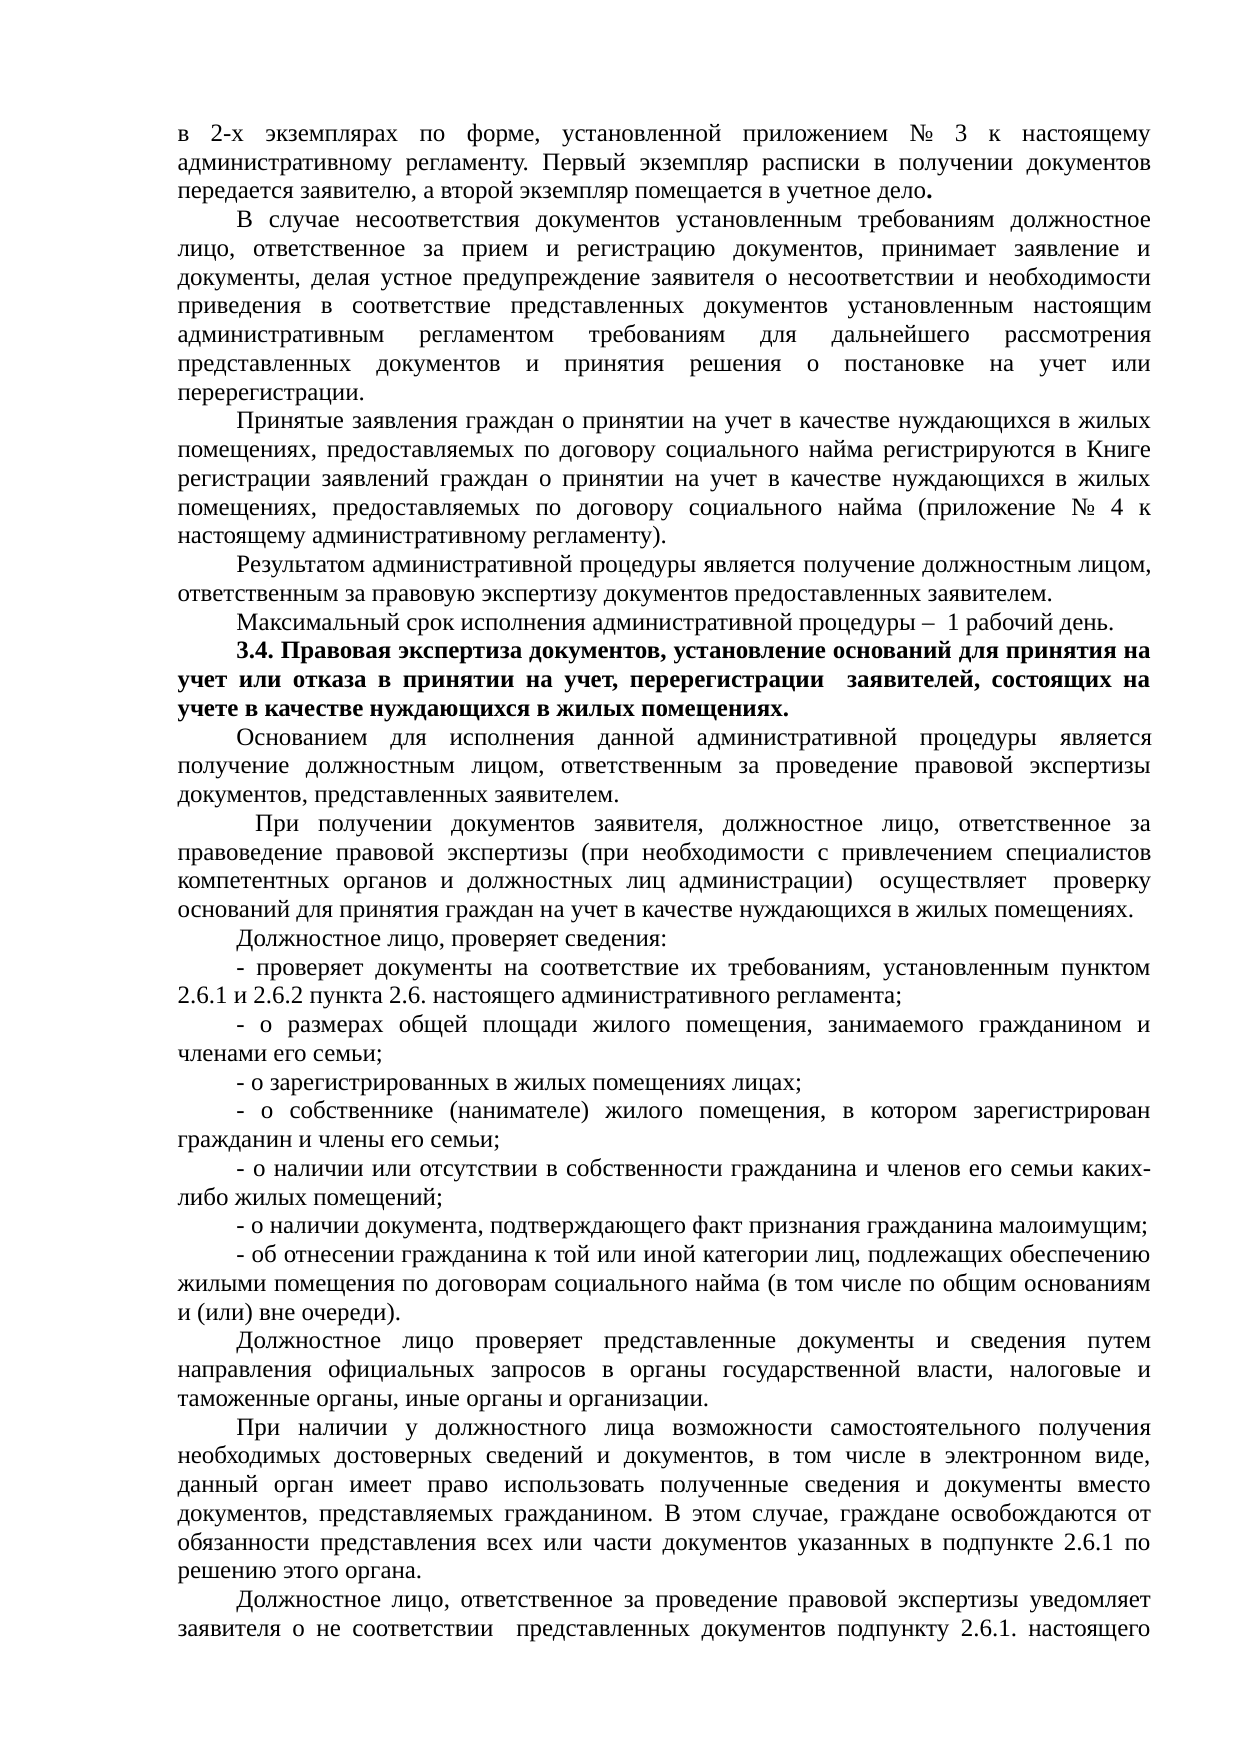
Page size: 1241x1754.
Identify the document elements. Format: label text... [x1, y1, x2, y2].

text - о наличии или отсутствии в собственности гражданина и членов его семьи каких-либо жилых помещений; [177, 1153, 1152, 1211]
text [177, 1584, 1152, 1642]
text - о зарегистрированных в жилых помещениях лицах; [177, 1067, 1152, 1096]
text - о размерах общей площади жилого помещения, занимаемого гражданином и членами его семьи; [177, 1009, 1152, 1067]
text В случае несоответствия документов установленным требованиям должностное лицо, ответственное за прием и регистрацию документов, принимает заявление и документы, делая устное предупреждение заявителя о несоответствии и необходимости приведения в соответствие представленных документов установленным настоящим административным регламентом требованиям для дальнейшего рассмотрения представленных документов и принятия решения о постановке на учет или перерегистрации. [177, 204, 1152, 406]
text - проверяет документы на соответствие их требованиям, установленным пунктом 2.6.1 и 2.6.2 пункта 2.6. настоящего административного регламента; [177, 952, 1152, 1009]
text Должностное лицо, проверяет сведения: [177, 923, 1152, 952]
text - об отнесении гражданина к той или иной категории лиц, подлежащих обеспечению жилыми помещения по договорам социального найма (в том числе по общим основаниям и (или) вне очереди). [177, 1239, 1152, 1326]
text При наличии у должностного лица возможности самостоятельного получения необходимых достоверных сведений и документов, в том числе в электронном виде, данный орган имеет право использовать полученные сведения и документы вместо документов, представляемых гражданином. В этом случае, граждане освобождаются от обязанности представления всех или части документов указанных в подпункте 2.6.1 по решению этого органа. [177, 1412, 1152, 1584]
text Должностное лицо проверяет представленные документы и сведения путем направления официальных запросов в органы государственной власти, налоговые и таможенные органы, иные органы и организации. [177, 1326, 1152, 1412]
text Основанием для исполнения данной административной процедуры является получение должностным лицом, ответственным за проведение правовой экспертизы документов, представленных заявителем. [177, 722, 1152, 808]
text При получении документов заявителя, должностное лицо, ответственное за правоведение правовой экспертизы (при необходимости с привлечением специалистов компетентных органов и должностных лиц администрации) осуществляет проверку оснований для принятия граждан на учет в качестве нуждающихся в жилых помещениях. [177, 808, 1152, 923]
text Принятые заявления граждан о принятии на учет в качестве нуждающихся в жилых помещениях, предоставляемых по договору социального найма регистрируются в Книге регистрации заявлений граждан о принятии на учет в качестве нуждающихся в жилых помещениях, предоставляемых по договору социального найма (приложение № 4 к настоящему административному регламенту). [177, 406, 1152, 549]
text Результатом административной процедуры является получение должностным лицом, ответственным за правовую экспертизу документов предоставленных заявителем. [177, 549, 1152, 607]
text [177, 118, 1152, 204]
text - о собственнике (нанимателе) жилого помещения, в котором зарегистрирован гражданин и члены его семьи; [177, 1096, 1152, 1153]
text Максимальный срок исполнения административной процедуры – 1 рабочий день. [177, 607, 1152, 636]
text - о наличии документа, подтверждающего факт признания гражданина малоимущим; [177, 1211, 1152, 1239]
text 3.4. Правовая экспертиза документов, установление оснований для принятия на учет или отказа в принятии на учет, перерегистрации заявителей, состоящих на учете в качестве нуждающихся в жилых помещениях. [177, 636, 1152, 722]
